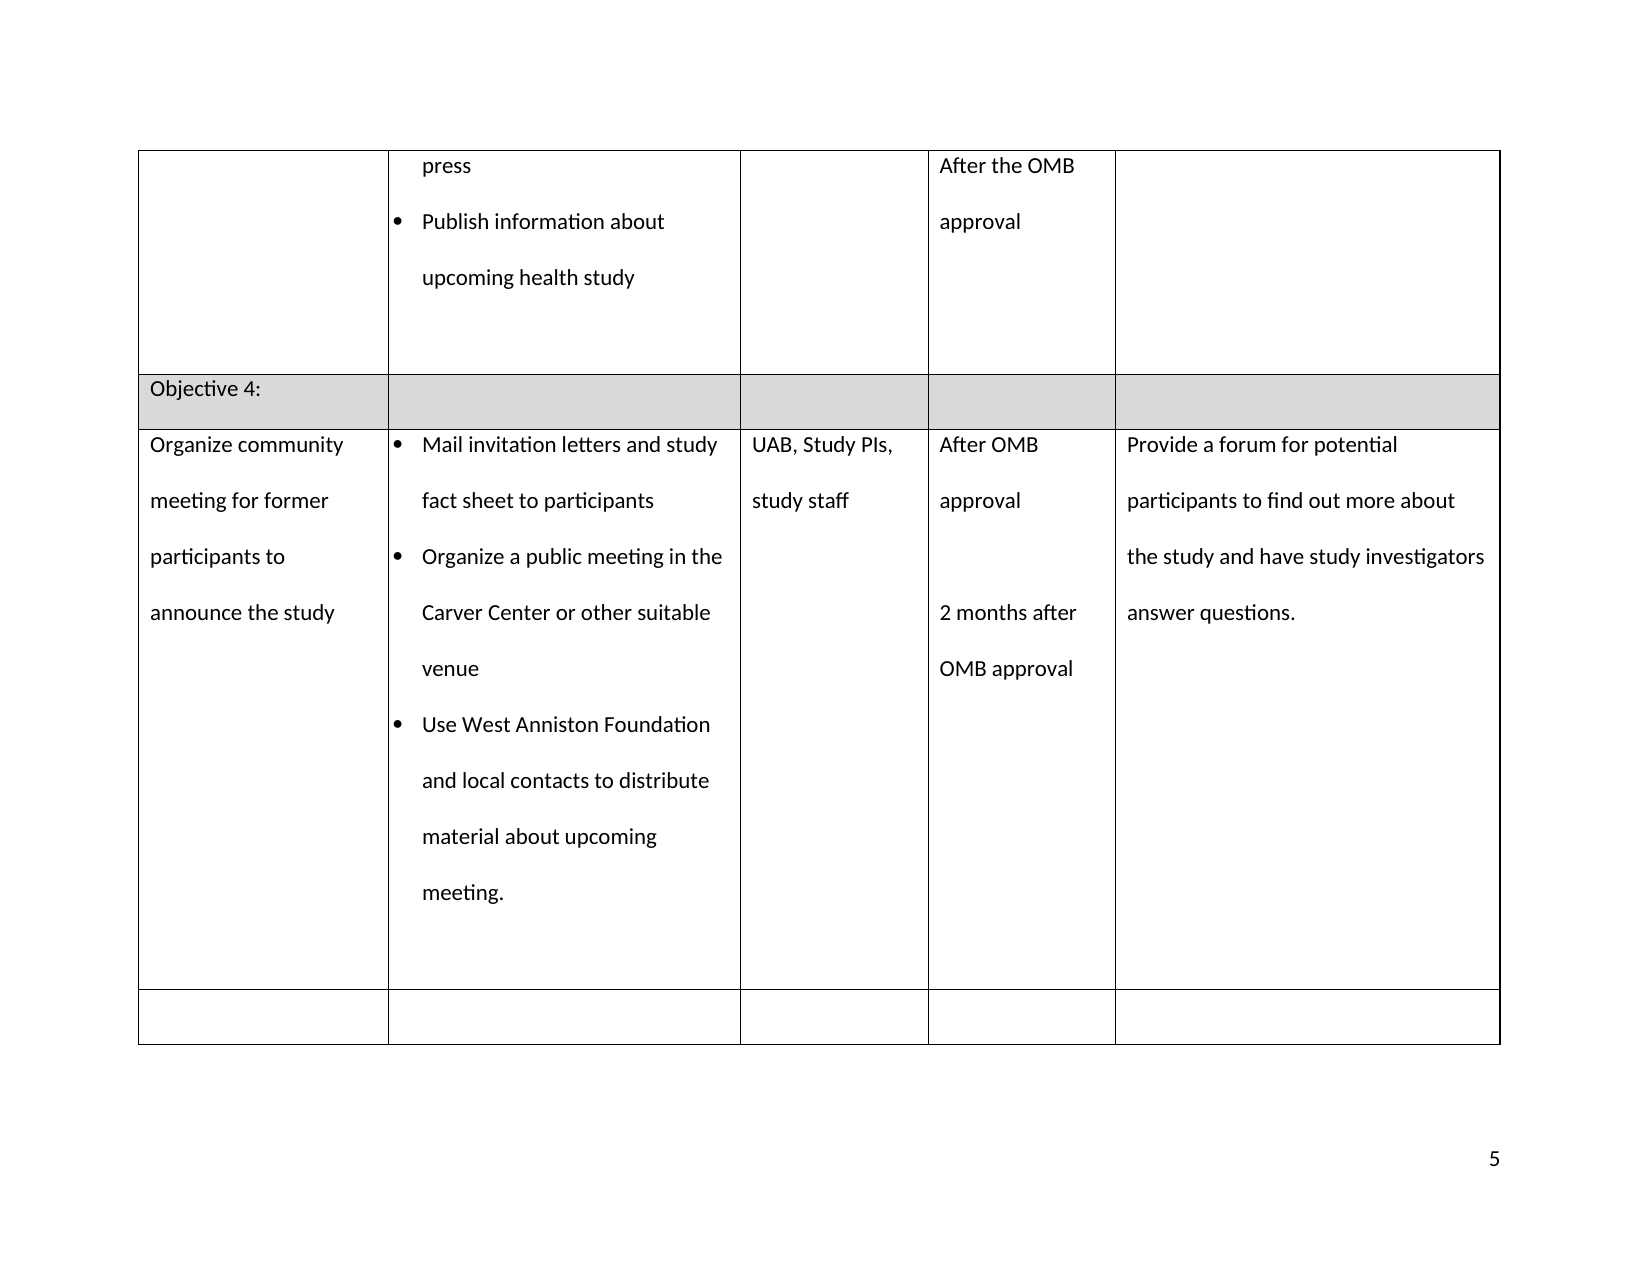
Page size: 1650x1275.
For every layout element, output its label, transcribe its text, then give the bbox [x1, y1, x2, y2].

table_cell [1116, 151, 1499, 373]
table_cell [389, 375, 740, 429]
table_cell Organize community meeting for former participants to announce the study [139, 430, 388, 988]
table_cell Provide a forum for potential participants to find out more about the study and have study investigators answer questions. [1116, 430, 1499, 988]
table_cell Mail invitation letters and study fact sheet to participants Organize a public meeting in the Carver Center or other suitable venue Use West Anniston Foundation and local contacts to distribute material about upcoming meeting. [389, 430, 740, 988]
table_cell [139, 990, 388, 1044]
table_cell UAB, Study PIs, study staff [741, 430, 928, 988]
table_cell [929, 990, 1115, 1044]
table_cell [139, 151, 388, 373]
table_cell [929, 151, 1115, 373]
table_cell [741, 375, 928, 429]
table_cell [741, 151, 928, 373]
table_cell After OMB approval 2 months after OMB approval [929, 430, 1115, 988]
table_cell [389, 151, 740, 373]
table_cell [741, 990, 928, 1044]
table_cell [389, 990, 740, 1044]
table_cell [1116, 375, 1499, 429]
table_cell [929, 375, 1115, 429]
table_cell Objective 4: [139, 375, 388, 429]
table_cell [1116, 990, 1499, 1044]
